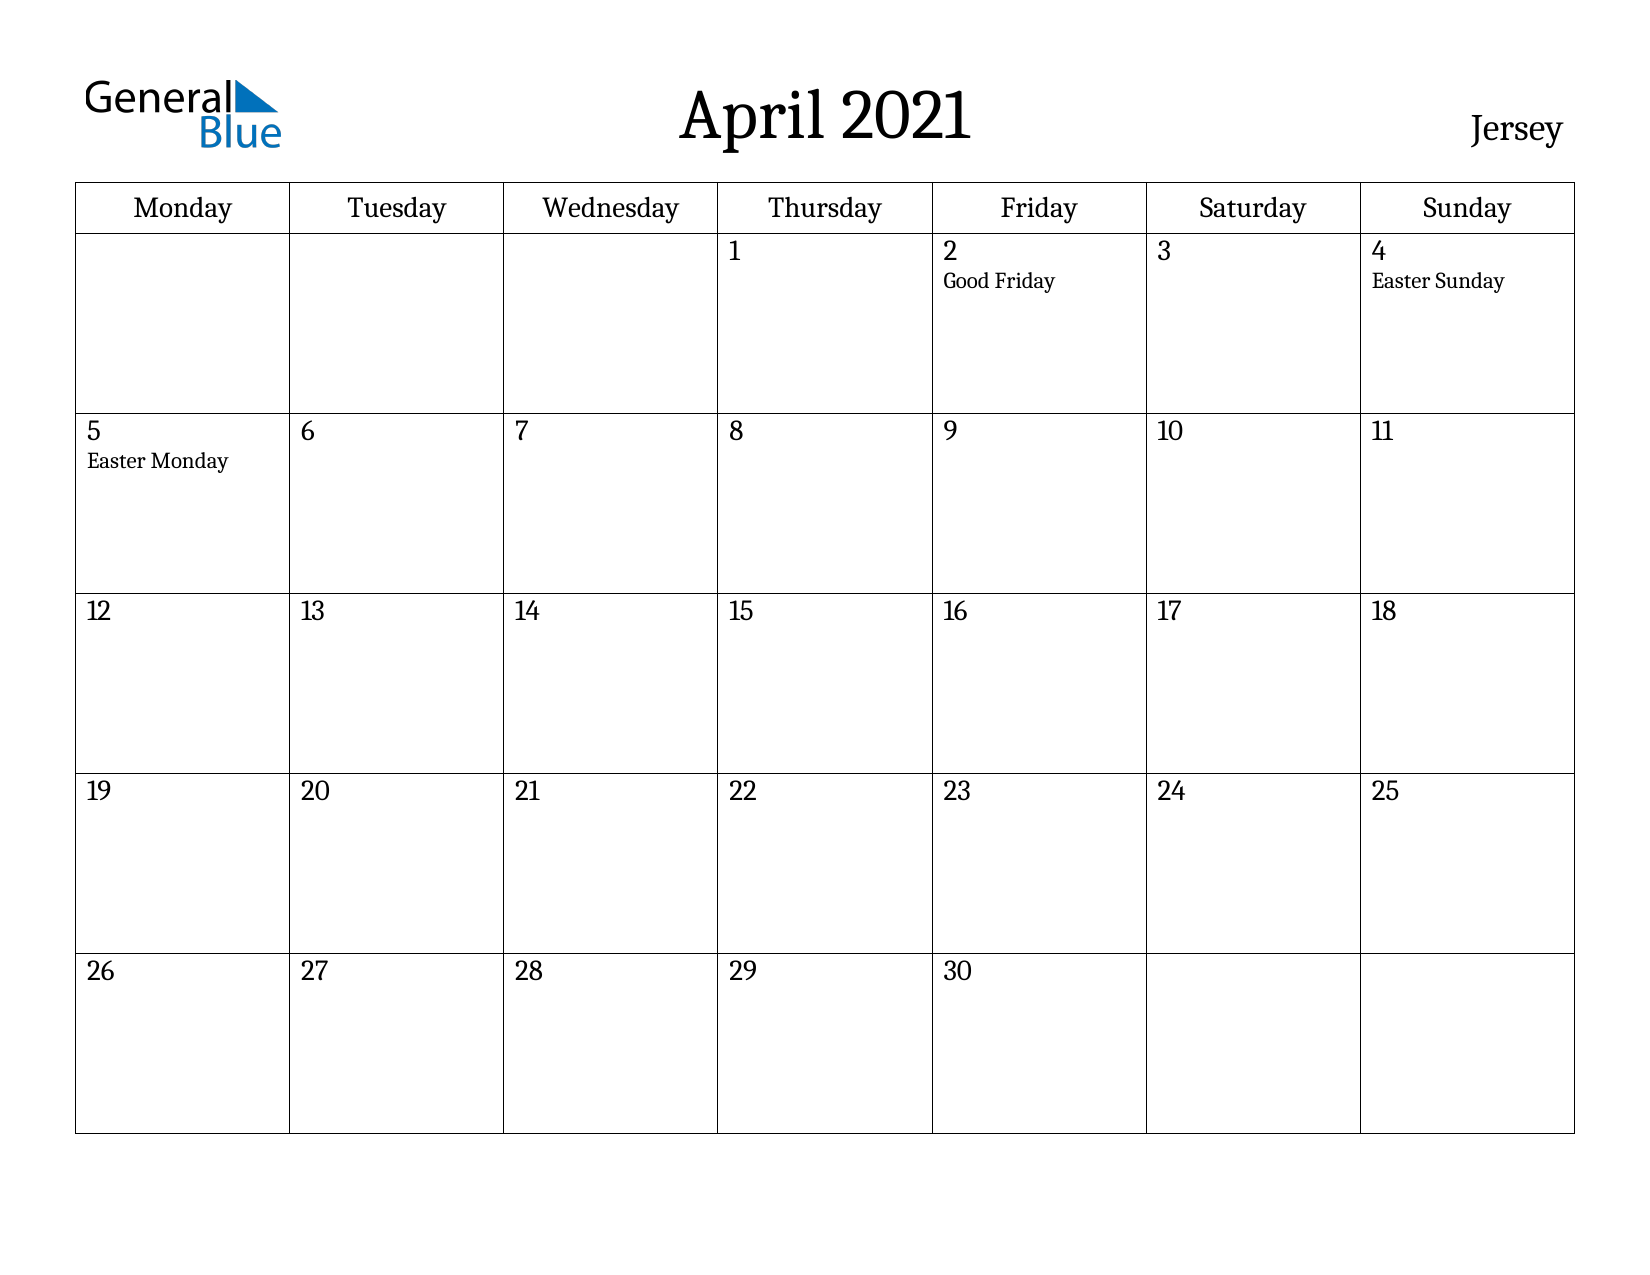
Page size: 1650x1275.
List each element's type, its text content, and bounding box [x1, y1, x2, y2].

table_cell 4 [1361, 234, 1574, 267]
table_cell [290, 448, 503, 593]
table_cell [504, 448, 717, 593]
table_cell 30 [933, 954, 1146, 987]
table_cell [1361, 954, 1574, 987]
table_cell 17 [1147, 594, 1360, 627]
table_cell 3 [1147, 234, 1360, 267]
table_cell 26 [76, 954, 289, 987]
table_cell 21 [504, 774, 717, 807]
table_cell 11 [1361, 414, 1574, 447]
table_cell 13 [290, 594, 503, 627]
table_cell [504, 808, 717, 953]
table_cell 6 [290, 414, 503, 447]
table_cell Sunday [1361, 183, 1574, 233]
table_cell 7 [504, 414, 717, 447]
table_cell 2 [933, 234, 1146, 267]
table_cell Friday [933, 183, 1146, 233]
table_cell [290, 267, 503, 413]
table_cell 1 [718, 234, 932, 267]
table_cell [1147, 988, 1360, 1133]
table_cell [290, 234, 503, 267]
table_cell 10 [1147, 414, 1360, 447]
table_cell [1361, 988, 1574, 1133]
table_cell 14 [504, 594, 717, 627]
picture [86, 80, 281, 148]
table_cell 8 [718, 414, 932, 447]
table_header Jersey [1146, 75, 1574, 182]
table_cell [76, 627, 289, 773]
table_cell [1147, 448, 1360, 593]
table_cell 27 [290, 954, 503, 987]
table_header [76, 75, 503, 182]
table_cell 24 [1147, 774, 1360, 807]
table_cell 12 [76, 594, 289, 627]
table_cell [1147, 267, 1360, 413]
table_cell Tuesday [290, 183, 503, 233]
table_cell [933, 627, 1146, 773]
table_cell [290, 808, 503, 953]
table_cell [290, 627, 503, 773]
table_cell 19 [76, 774, 289, 807]
table_cell 23 [933, 774, 1146, 807]
table_cell [933, 808, 1146, 953]
table_cell 16 [933, 594, 1146, 627]
table_cell [1147, 808, 1360, 953]
table_cell Wednesday [504, 183, 717, 233]
table_cell Easter Sunday [1361, 267, 1574, 413]
table_cell 18 [1361, 594, 1574, 627]
table_cell [718, 448, 932, 593]
table_cell 5 [76, 414, 289, 447]
table_cell [718, 267, 932, 413]
table_cell [76, 808, 289, 953]
table_cell 29 [718, 954, 932, 987]
table_cell 28 [504, 954, 717, 987]
table_cell [1147, 627, 1360, 773]
table_cell [1147, 954, 1360, 987]
table_cell [933, 988, 1146, 1133]
table_cell [504, 234, 717, 267]
table_cell [933, 448, 1146, 593]
table_cell [718, 808, 932, 953]
table_cell [504, 988, 717, 1133]
table_cell Good Friday [933, 267, 1146, 413]
table_cell Saturday [1147, 183, 1360, 233]
table_cell [718, 988, 932, 1133]
table_cell 20 [290, 774, 503, 807]
table_cell [1361, 448, 1574, 593]
table_cell Thursday [718, 183, 932, 233]
table_cell [504, 267, 717, 413]
table_cell [76, 234, 289, 267]
table_cell Monday [76, 183, 289, 233]
table_cell 25 [1361, 774, 1574, 807]
table_cell [290, 988, 503, 1133]
table_cell [504, 627, 717, 773]
table_cell 15 [718, 594, 932, 627]
table_cell 22 [718, 774, 932, 807]
table_cell [1361, 808, 1574, 953]
table_cell [718, 627, 932, 773]
table_cell [1361, 627, 1574, 773]
table_header April 2021 [504, 75, 1146, 182]
table_cell [76, 988, 289, 1133]
table_cell Easter Monday [76, 448, 289, 593]
table_cell 9 [933, 414, 1146, 447]
table_cell [76, 267, 289, 413]
